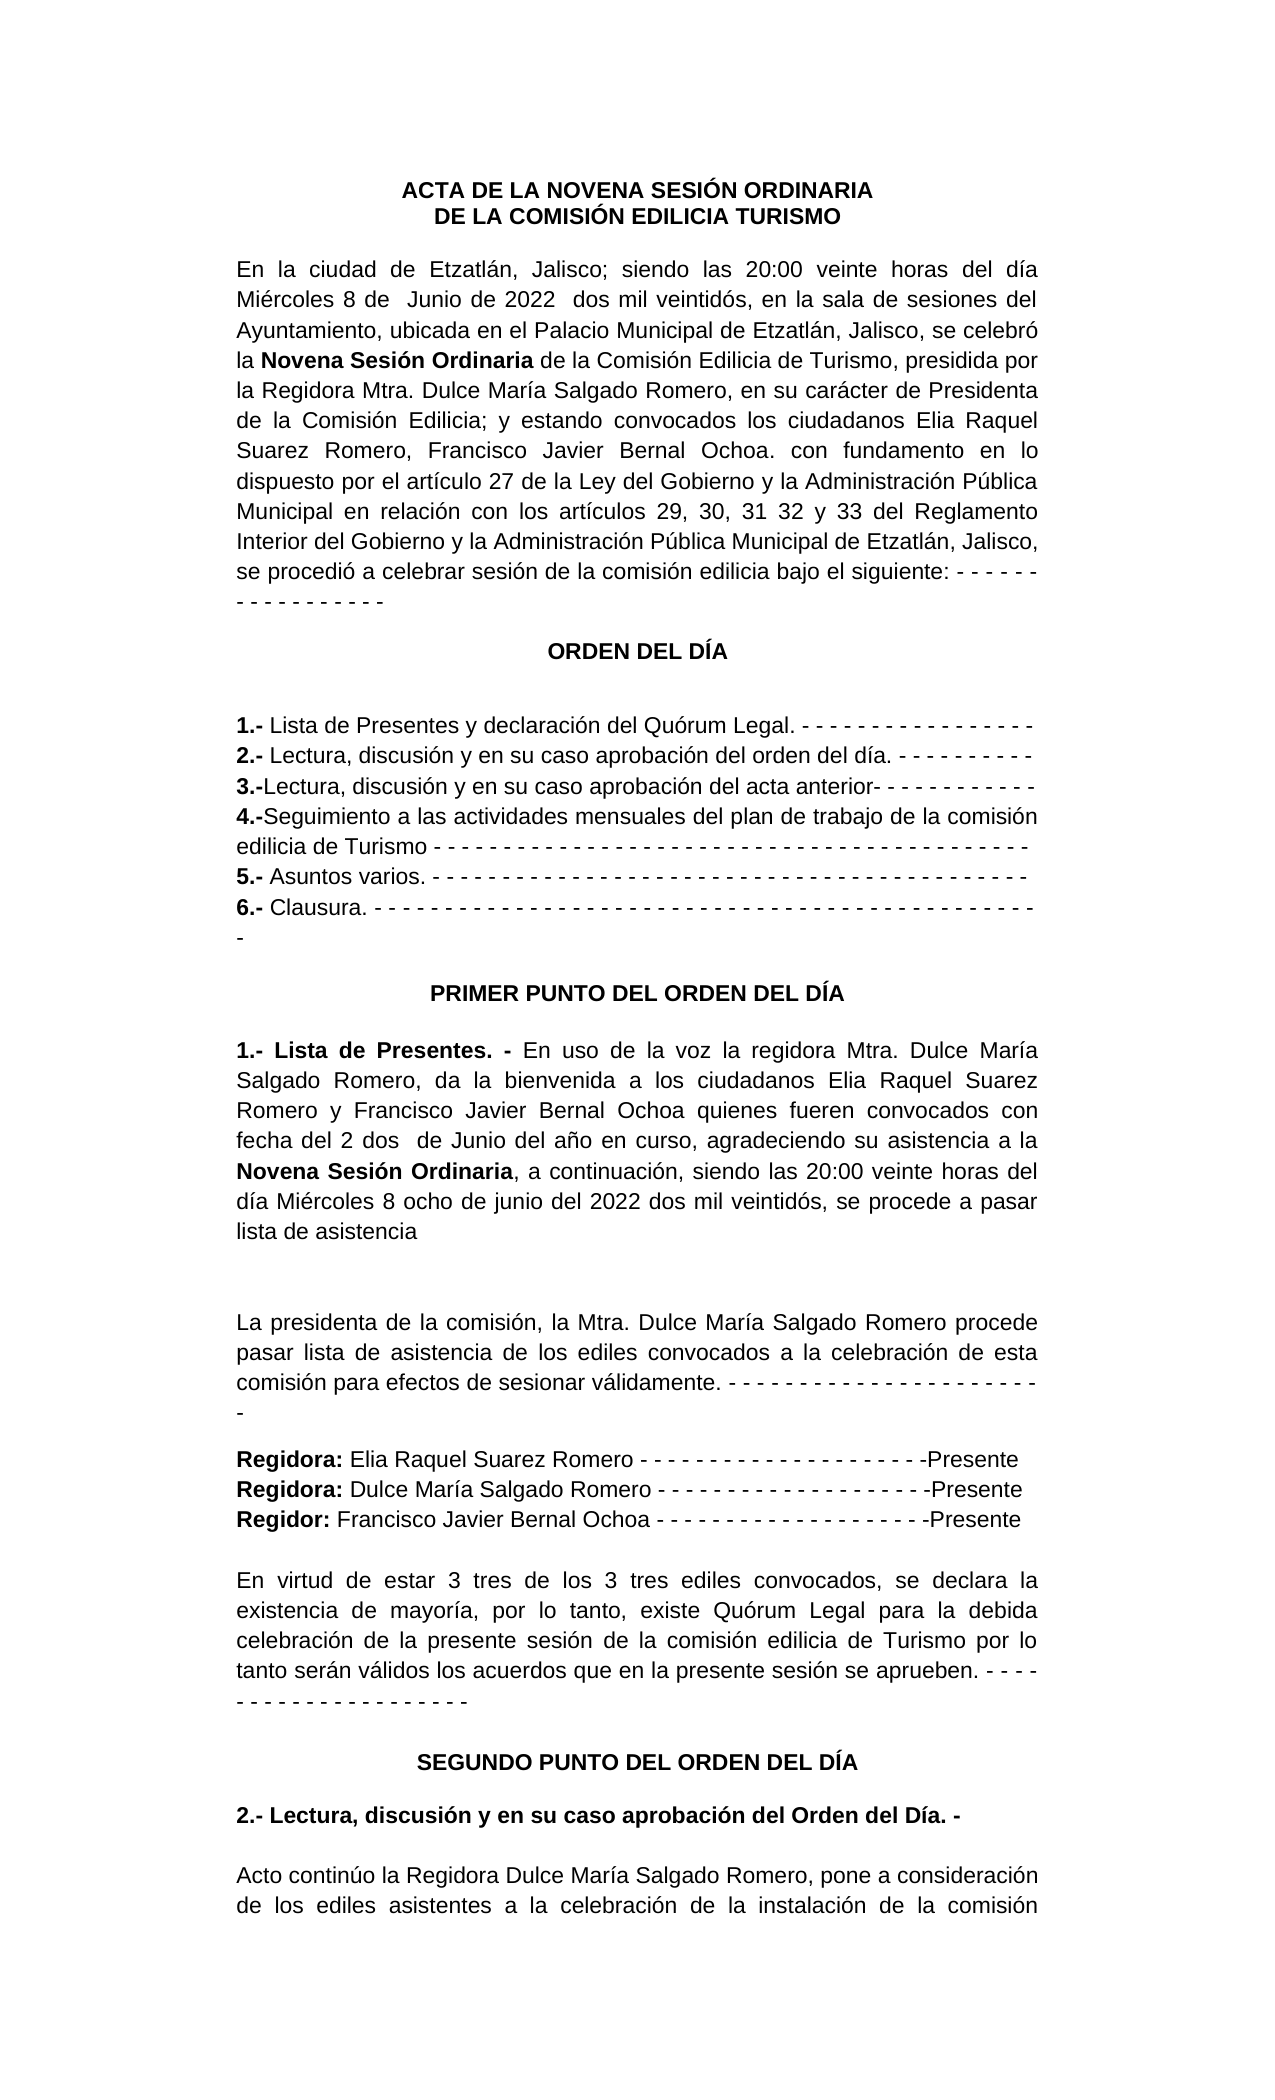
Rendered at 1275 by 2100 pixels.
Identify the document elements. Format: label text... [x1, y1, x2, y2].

text 5.- Asuntos varios. - - - - - - - - - - - - - - - - - - - - - - - - - - - - - - - - - - - - - - - - - - - [236, 863, 1039, 889]
text 4.-Seguimiento a las actividades mensuales del plan de trabajo de la comisión edilicia de Turismo - - - - - - - - - - - - - - - - - - - - - - - - - - - - - - - - - - - - - - - - - - - [236, 803, 1039, 859]
text 1.- Lista de Presentes. - En uso de la voz la regidora Mtra. Dulce María Salgado Romero, da la bienvenida a los ciudadanos Elia Raquel Suarez Romero y Francisco Javier Bernal Ochoa quienes fueren convocados con fecha del 2 dos de Junio del año en curso, agradeciendo su asistencia a la Novena Sesión Ordinaria, a continuación, siendo las 20:00 veinte horas del día Miércoles 8 ocho de junio del 2022 dos mil veintidós, se procede a pasar lista de asistencia [236, 1037, 1039, 1244]
text ORDEN DEL DÍA [236, 638, 1039, 664]
text La presidenta de la comisión, la Mtra. Dulce María Salgado Romero procede pasar lista de asistencia de los ediles convocados a la celebración de esta comisión para efectos de sesionar válidamente. - - - - - - - - - - - - - - - - - - - - - - - [236, 1309, 1039, 1426]
text En la ciudad de Etzatlán, Jalisco; siendo las 20:00 veinte horas del día Miércoles 8 de Junio de 2022 dos mil veintidós, en la sala de sesiones del Ayuntamiento, ubicada en el Palacio Municipal de Etzatlán, Jalisco, se celebró la Novena Sesión Ordinaria de la Comisión Edilicia de Turismo, presidida por la Regidora Mtra. Dulce María Salgado Romero, en su carácter de Presidenta de la Comisión Edilicia; y estando convocados los ciudadanos Elia Raquel Suarez Romero, Francisco Javier Bernal Ochoa. con fundamento en lo dispuesto por el artículo 27 de la Ley del Gobierno y la Administración Pública Municipal en relación con los artículos 29, 30, 31 32 y 33 del Reglamento Interior del Gobierno y la Administración Pública Municipal de Etzatlán, Jalisco, se procedió a celebrar sesión de la comisión edilicia bajo el siguiente: - - - - - - - - - - - - - - - - - [236, 256, 1039, 615]
text DE LA COMISIÓN EDILICIA TURISMO [236, 203, 1039, 230]
text SEGUNDO PUNTO DEL ORDEN DEL DÍA [236, 1749, 1039, 1775]
text 3.-Lectura, discusión y en su caso aprobación del acta anterior- - - - - - - - - - - - [236, 773, 1039, 799]
text Regidora: Dulce María Salgado Romero - - - - - - - - - - - - - - - - - - - -Presente [236, 1476, 1039, 1502]
text Regidora: Elia Raquel Suarez Romero - - - - - - - - - - - - - - - - - - - - -Presente [236, 1446, 1039, 1472]
text 6.- Clausura. - - - - - - - - - - - - - - - - - - - - - - - - - - - - - - - - - - - - - - - - - - - - - - - - [236, 893, 1039, 950]
text 2.- Lectura, discusión y en su caso aprobación del orden del día. - - - - - - - - - - [236, 742, 1039, 769]
text Regidor: Francisco Javier Bernal Ochoa - - - - - - - - - - - - - - - - - - - -Presente [236, 1506, 1039, 1533]
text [236, 1862, 1039, 1919]
text 1.- Lista de Presentes y declaración del Quórum Legal. - - - - - - - - - - - - - - - - - [236, 712, 1039, 738]
text En virtud de estar 3 tres de los 3 tres ediles convocados, se declara la existencia de mayoría, por lo tanto, existe Quórum Legal para la debida celebración de la presente sesión de la comisión edilicia de Turismo por lo tanto serán válidos los acuerdos que en la presente sesión se aprueben. - - - - - - - - - - - - - - - - - - - - - [236, 1567, 1039, 1714]
text 2.- Lectura, discusión y en su caso aprobación del Orden del Día. - [236, 1802, 1039, 1828]
text PRIMER PUNTO DEL ORDEN DEL DÍA [236, 980, 1039, 1007]
text ACTA DE LA NOVENA SESIÓN ORDINARIA [236, 177, 1039, 203]
